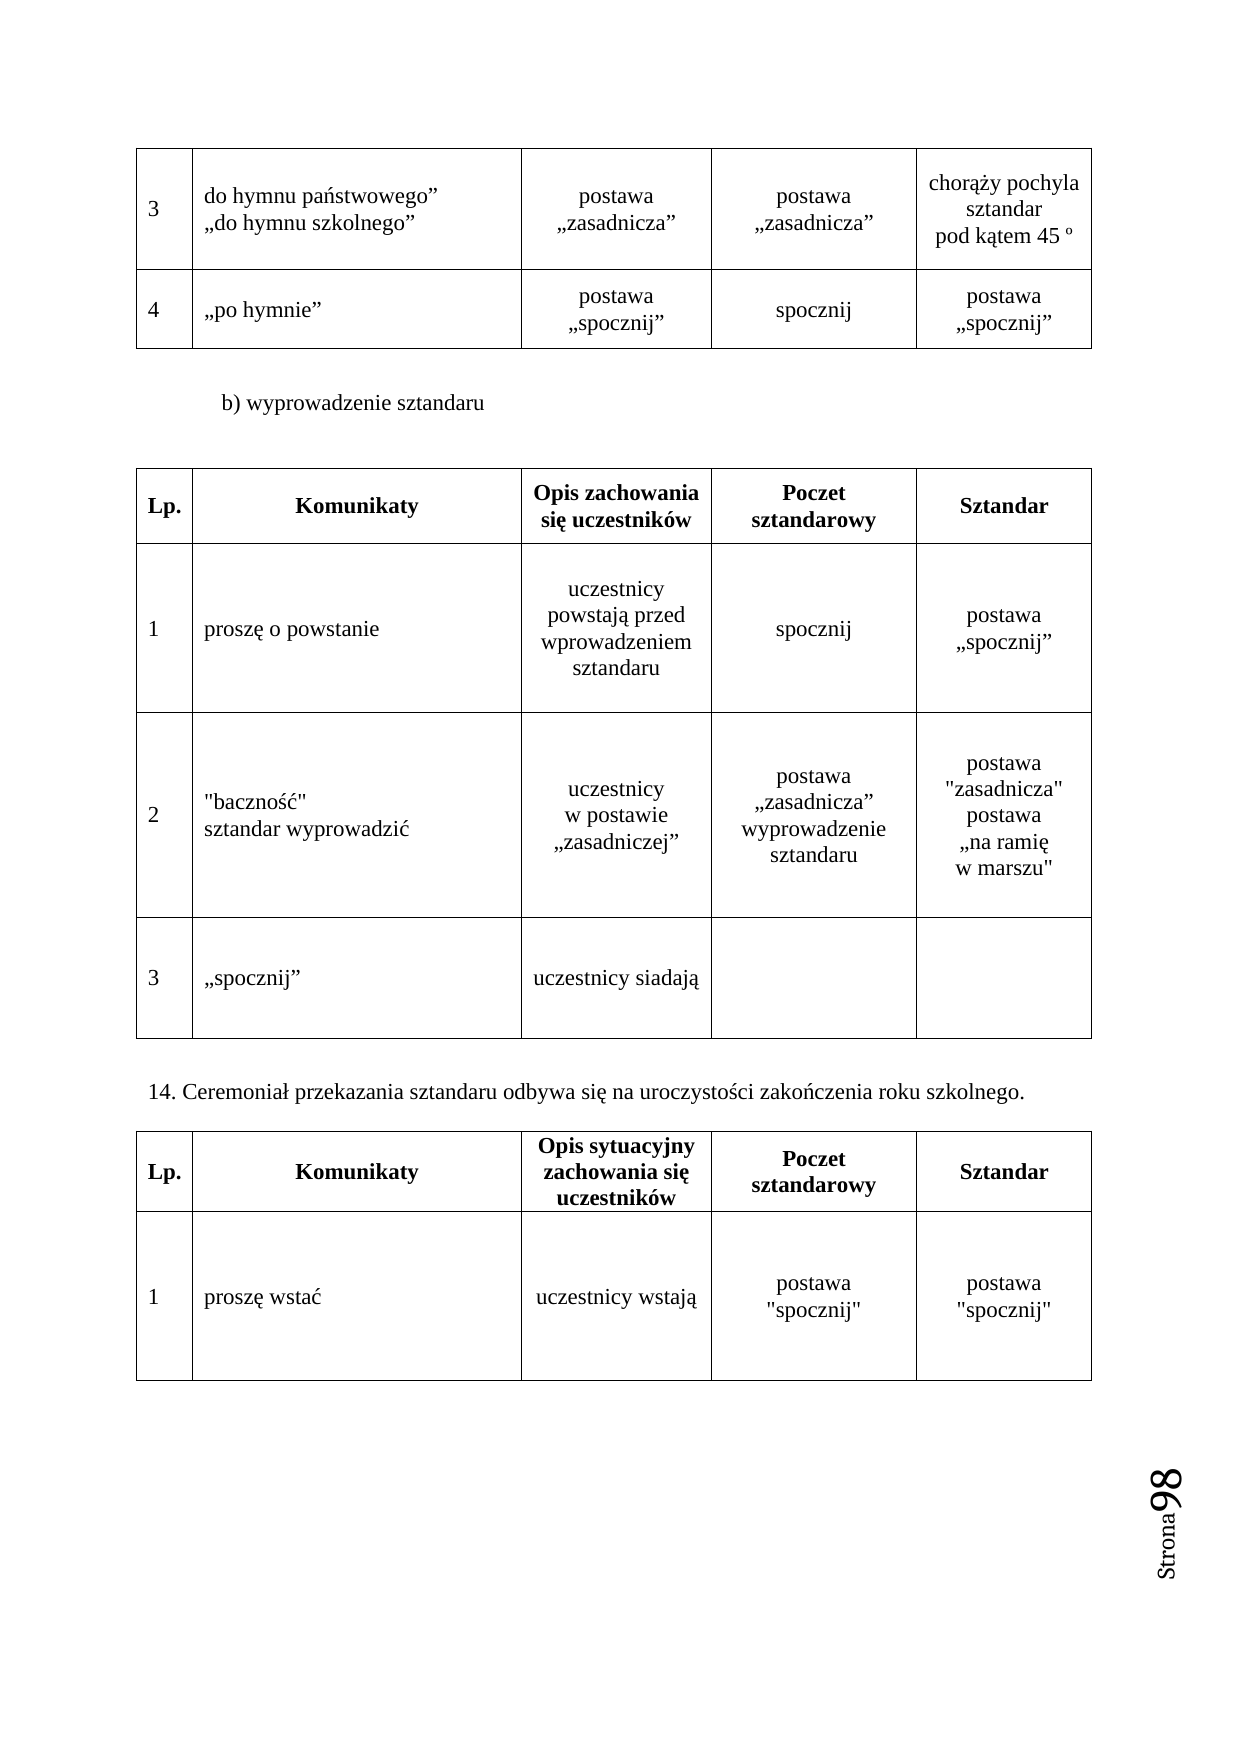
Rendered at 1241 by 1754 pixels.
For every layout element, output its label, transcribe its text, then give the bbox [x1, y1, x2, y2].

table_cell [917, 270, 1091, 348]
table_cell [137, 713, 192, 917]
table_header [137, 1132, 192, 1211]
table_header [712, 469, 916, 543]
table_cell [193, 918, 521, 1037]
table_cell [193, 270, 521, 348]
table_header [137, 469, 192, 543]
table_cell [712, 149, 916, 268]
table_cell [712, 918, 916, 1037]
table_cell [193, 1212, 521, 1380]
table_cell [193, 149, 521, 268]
text 14. Ceremoniał przekazania sztandaru odbywa się na uroczystości zakończenia roku szkolnego. [148, 1078, 1093, 1104]
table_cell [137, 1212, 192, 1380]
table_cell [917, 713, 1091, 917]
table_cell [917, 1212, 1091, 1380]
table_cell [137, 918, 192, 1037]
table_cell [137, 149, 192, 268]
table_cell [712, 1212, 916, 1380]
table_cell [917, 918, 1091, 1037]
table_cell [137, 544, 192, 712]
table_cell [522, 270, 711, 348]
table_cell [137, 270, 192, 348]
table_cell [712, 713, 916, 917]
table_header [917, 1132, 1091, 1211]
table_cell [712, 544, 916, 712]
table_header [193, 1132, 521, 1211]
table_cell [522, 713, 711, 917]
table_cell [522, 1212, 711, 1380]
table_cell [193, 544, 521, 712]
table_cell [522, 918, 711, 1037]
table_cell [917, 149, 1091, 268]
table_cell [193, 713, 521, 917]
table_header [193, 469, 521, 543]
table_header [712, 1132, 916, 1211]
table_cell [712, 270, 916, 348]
text b) wyprowadzenie sztandaru [148, 389, 1093, 415]
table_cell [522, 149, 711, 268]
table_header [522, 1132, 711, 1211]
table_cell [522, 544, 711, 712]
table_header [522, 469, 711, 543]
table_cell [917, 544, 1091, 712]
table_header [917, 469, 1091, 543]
